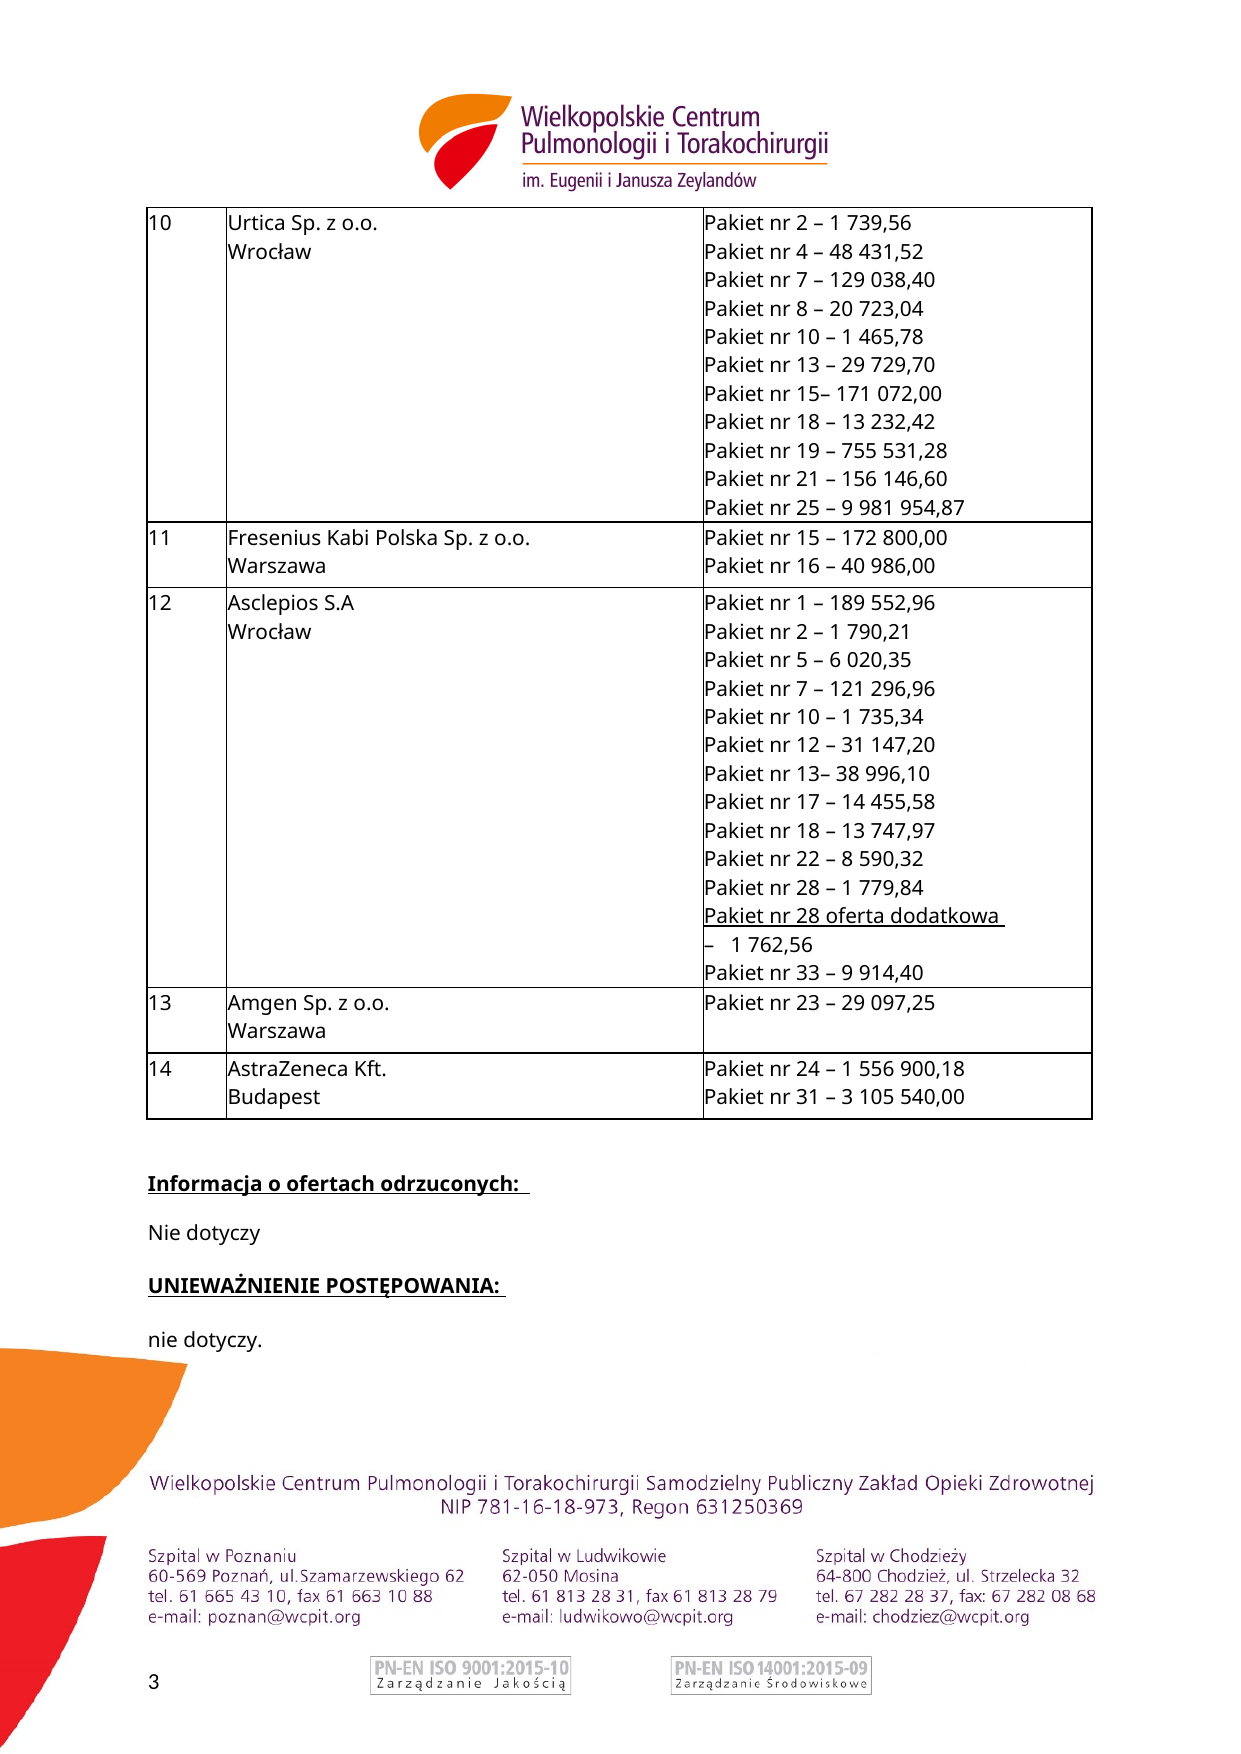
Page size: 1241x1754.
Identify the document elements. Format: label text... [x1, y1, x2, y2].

table_cell Amgen Sp. z o.o. Warszawa [227, 988, 703, 1052]
table_cell 14 [148, 1054, 226, 1118]
picture [0, 1340, 1241, 1754]
text Nie dotyczy [148, 1218, 1092, 1247]
table_cell 13 [148, 988, 226, 1052]
text UNIEWAŻNIENIE POSTĘPOWANIA: [148, 1272, 1092, 1300]
table_cell Urtica Sp. z o.o. Wrocław [227, 208, 703, 521]
table_cell Pakiet nr 2 – 1 739,56 Pakiet nr 4 – 48 431,52 Pakiet nr 7 – 129 038,40 Pakiet nr 8 – 20 723,04 Pakiet nr 10 – 1 465,78 Pakiet nr 13 – 29 729,70 Pakiet nr 15– 171 072,00 Pakiet nr 18 – 13 232,42 Pakiet nr 19 – 755 531,28 Pakiet nr 21 – 156 146,60 Pakiet nr 25 – 9 981 954,87 [704, 208, 1091, 521]
table_cell 10 [148, 208, 226, 521]
text Informacja o ofertach odrzuconych: [148, 1169, 1092, 1197]
table_cell Pakiet nr 1 – 189 552,96 Pakiet nr 2 – 1 790,21 Pakiet nr 5 – 6 020,35 Pakiet nr 7 – 121 296,96 Pakiet nr 10 – 1 735,34 Pakiet nr 12 – 31 147,20 Pakiet nr 13– 38 996,10 Pakiet nr 17 – 14 455,58 Pakiet nr 18 – 13 747,97 Pakiet nr 22 – 8 590,32 Pakiet nr 28 – 1 779,84 Pakiet nr 28 oferta dodatkowa – 1 762,56 Pakiet nr 33 – 9 914,40 [704, 588, 1091, 987]
text nie dotyczy. [148, 1325, 1092, 1353]
table_cell Pakiet nr 23 – 29 097,25 [704, 988, 1091, 1052]
table_cell Asclepios S.A Wrocław [227, 588, 703, 987]
table_cell Pakiet nr 15 – 172 800,00 Pakiet nr 16 – 40 986,00 [704, 523, 1091, 587]
table_cell Pakiet nr 24 – 1 556 900,18 Pakiet nr 31 – 3 105 540,00 [704, 1054, 1091, 1118]
table_cell Fresenius Kabi Polska Sp. z o.o. Warszawa [227, 523, 703, 587]
table_cell 12 [148, 588, 226, 987]
table_cell 11 [148, 523, 226, 587]
picture [398, 0, 842, 207]
table_cell AstraZeneca Kft. Budapest [227, 1054, 703, 1118]
